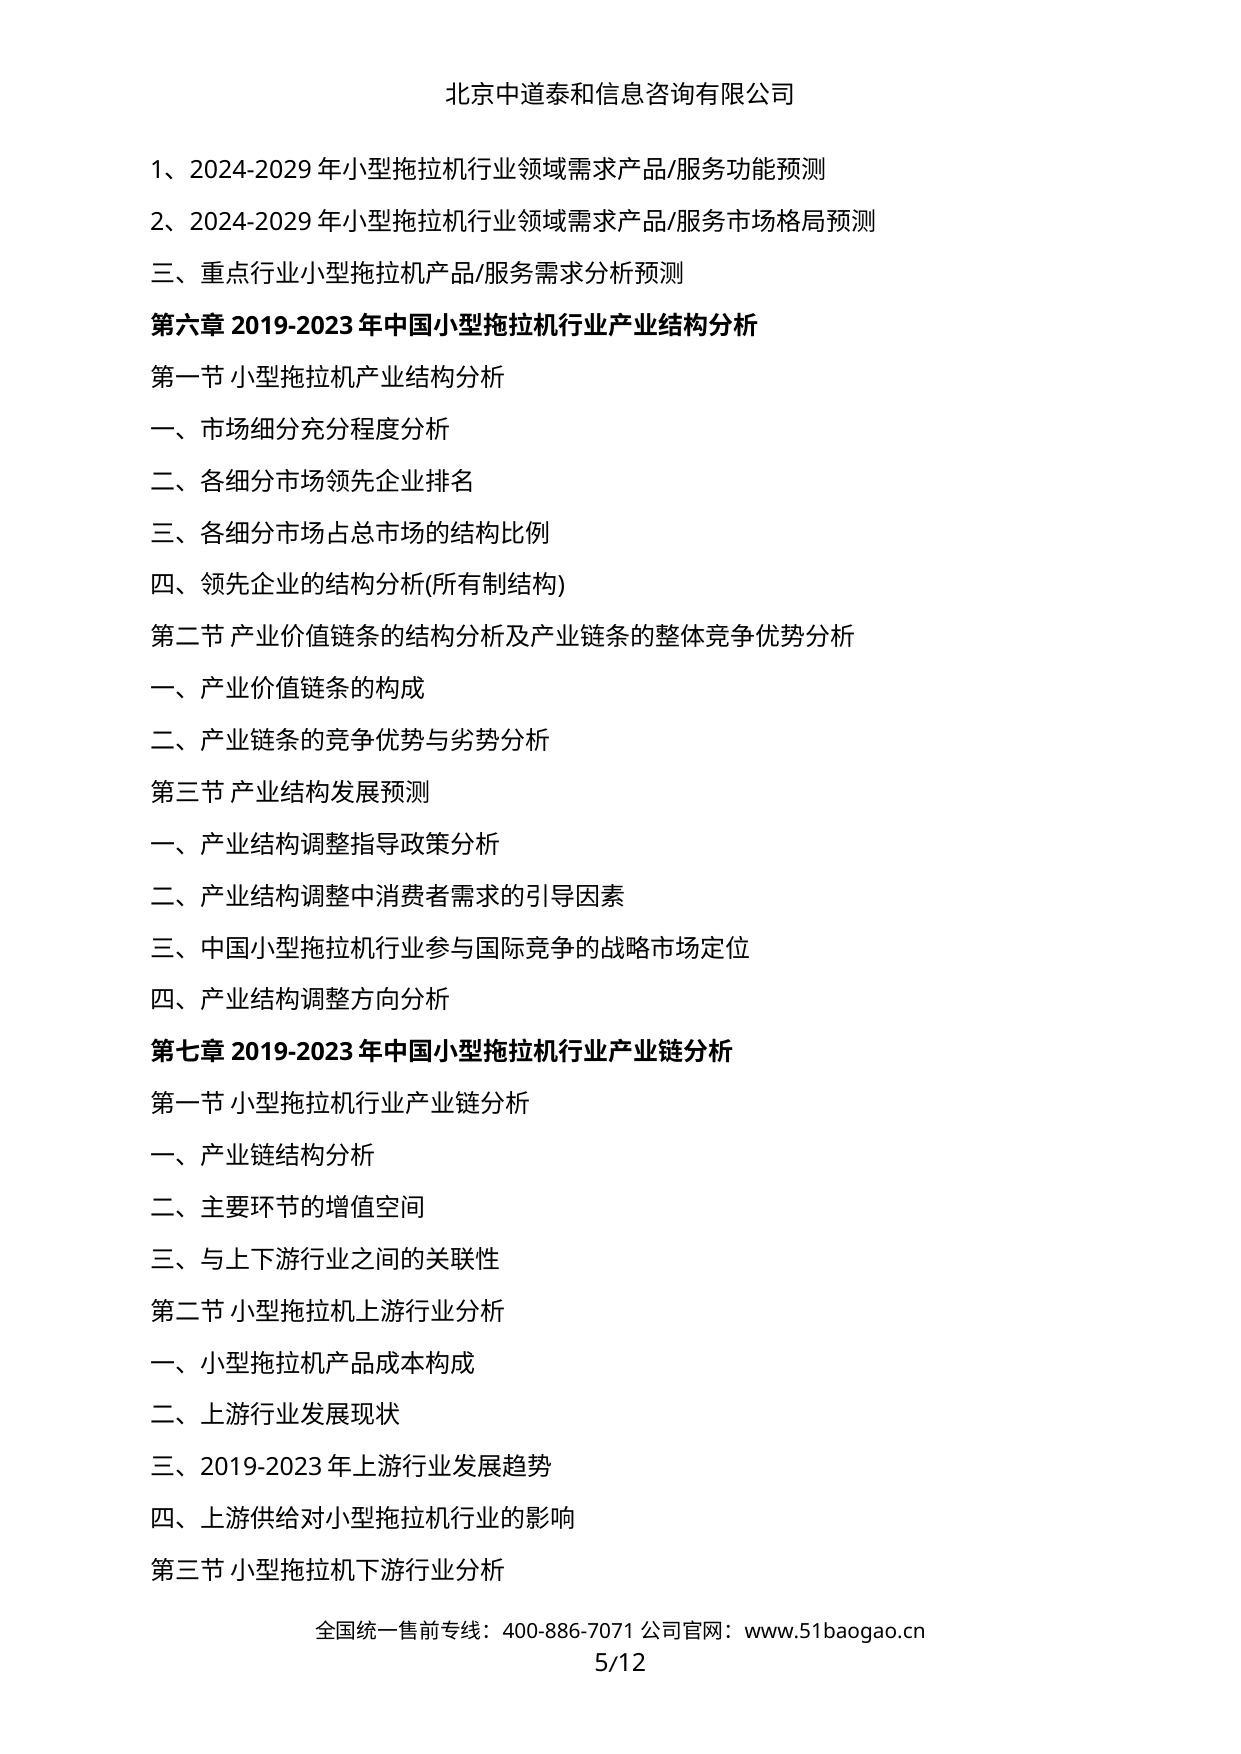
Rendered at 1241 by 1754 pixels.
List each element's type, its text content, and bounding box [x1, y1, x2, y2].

text 第二节 产业价值链条的结构分析及产业链条的整体竞争优势分析 [150, 617, 1090, 653]
text 一、产业结构调整指导政策分析 [150, 824, 1090, 861]
text 三、中国小型拖拉机行业参与国际竞争的战略市场定位 [150, 928, 1090, 964]
text 三、各细分市场占总市场的结构比例 [150, 513, 1090, 549]
text 四、产业结构调整方向分析 [150, 980, 1090, 1016]
text 第六章 2019-2023年中国小型拖拉机行业产业结构分析 [150, 306, 1090, 342]
text 一、产业价值链条的构成 [150, 669, 1090, 705]
text 二、各细分市场领先企业排名 [150, 461, 1090, 497]
text 一、市场细分充分程度分析 [150, 409, 1090, 446]
text 第七章 2019-2023年中国小型拖拉机行业产业链分析 [150, 1032, 1090, 1068]
text 第二节 小型拖拉机上游行业分析 [150, 1291, 1090, 1327]
text 二、主要环节的增值空间 [150, 1187, 1090, 1224]
text 二、产业结构调整中消费者需求的引导因素 [150, 876, 1090, 912]
text 三、与上下游行业之间的关联性 [150, 1239, 1090, 1276]
text 二、上游行业发展现状 [150, 1395, 1090, 1431]
text 一、小型拖拉机产品成本构成 [150, 1343, 1090, 1379]
text 三、重点行业小型拖拉机产品/服务需求分析预测 [150, 254, 1090, 290]
text 一、产业链结构分析 [150, 1136, 1090, 1172]
text 三、2019-2023年上游行业发展趋势 [150, 1447, 1090, 1483]
text 第三节 产业结构发展预测 [150, 772, 1090, 809]
text 四、上游供给对小型拖拉机行业的影响 [150, 1499, 1090, 1535]
text 第一节 小型拖拉机产业结构分析 [150, 357, 1090, 394]
text 四、领先企业的结构分析(所有制结构) [150, 565, 1090, 601]
text 2、2024-2029年小型拖拉机行业领域需求产品/服务市场格局预测 [150, 202, 1090, 238]
text 1、2024-2029年小型拖拉机行业领域需求产品/服务功能预测 [150, 150, 1090, 186]
text 第三节 小型拖拉机下游行业分析 [150, 1551, 1090, 1587]
text 第一节 小型拖拉机行业产业链分析 [150, 1084, 1090, 1120]
text 二、产业链条的竞争优势与劣势分析 [150, 721, 1090, 757]
